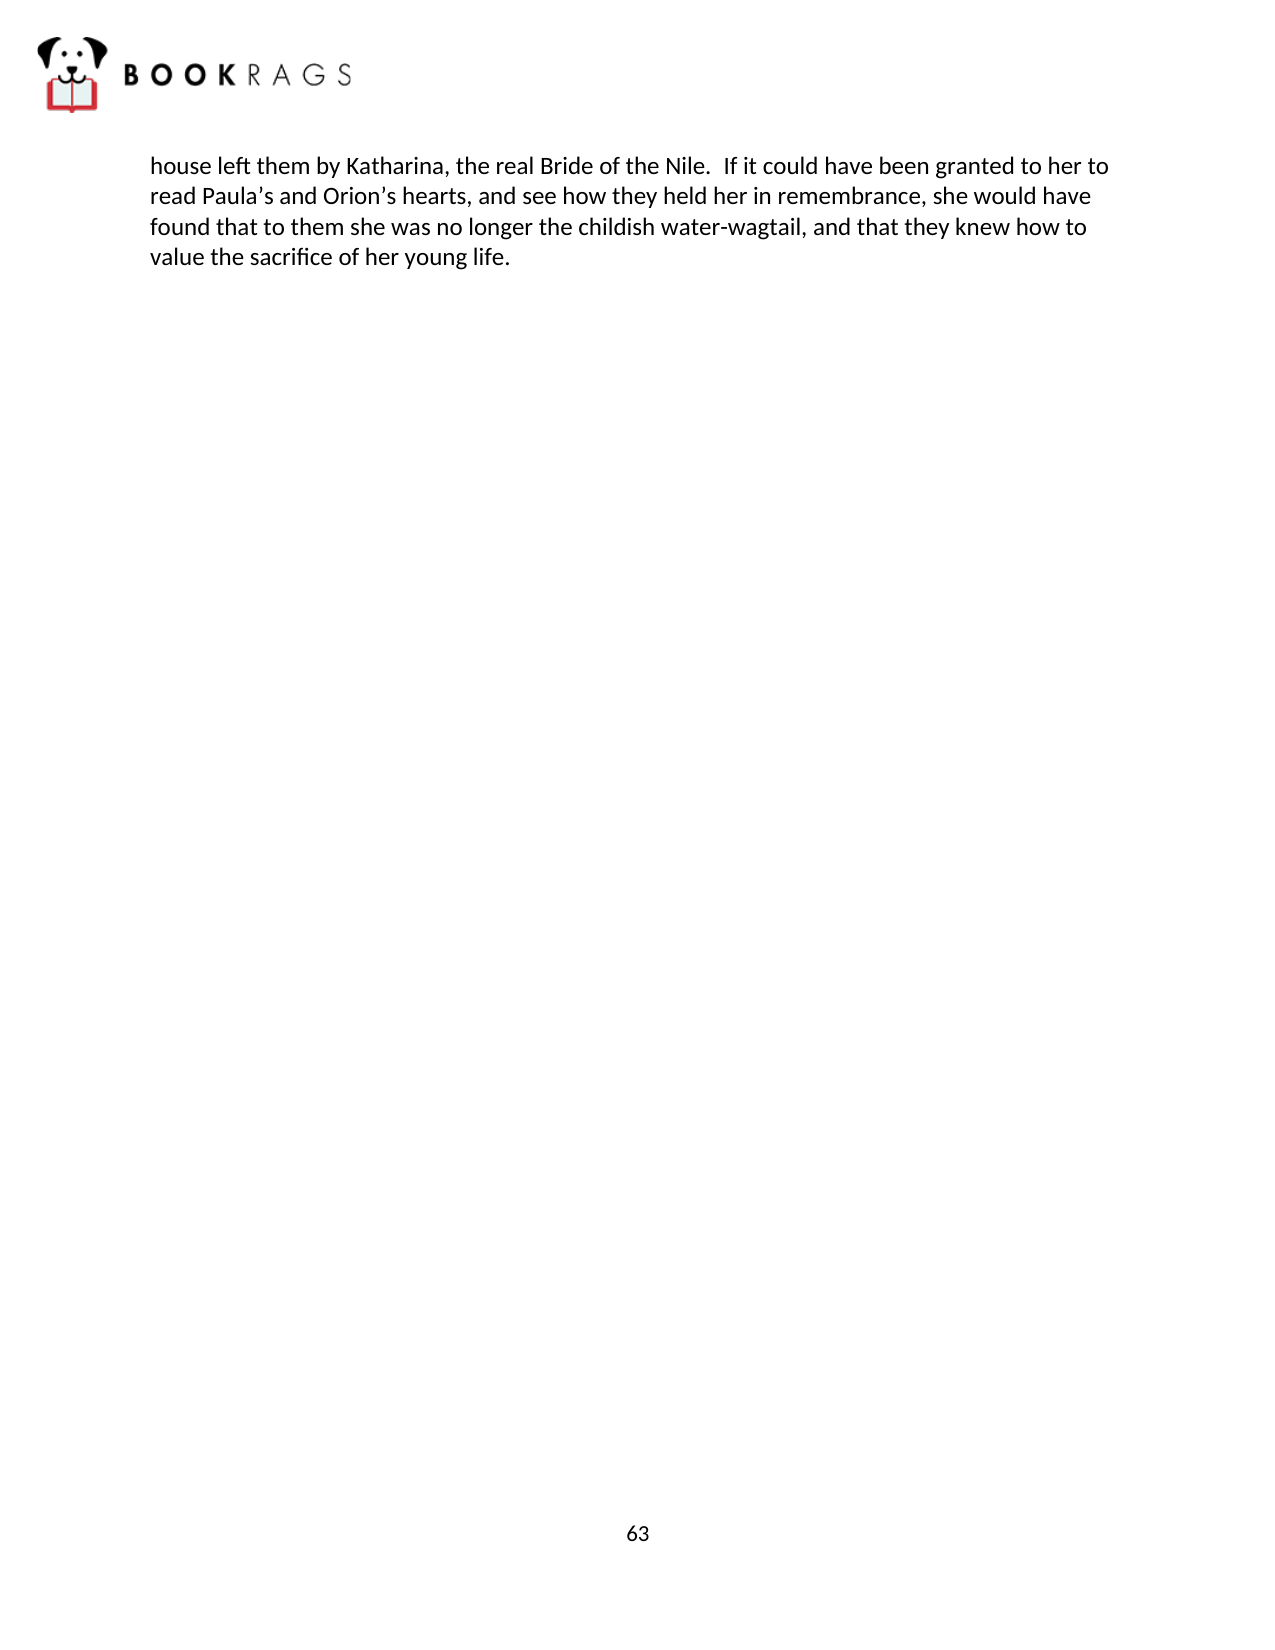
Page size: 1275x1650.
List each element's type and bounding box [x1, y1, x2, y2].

picture [37, 37, 351, 113]
text [150, 150, 1125, 272]
